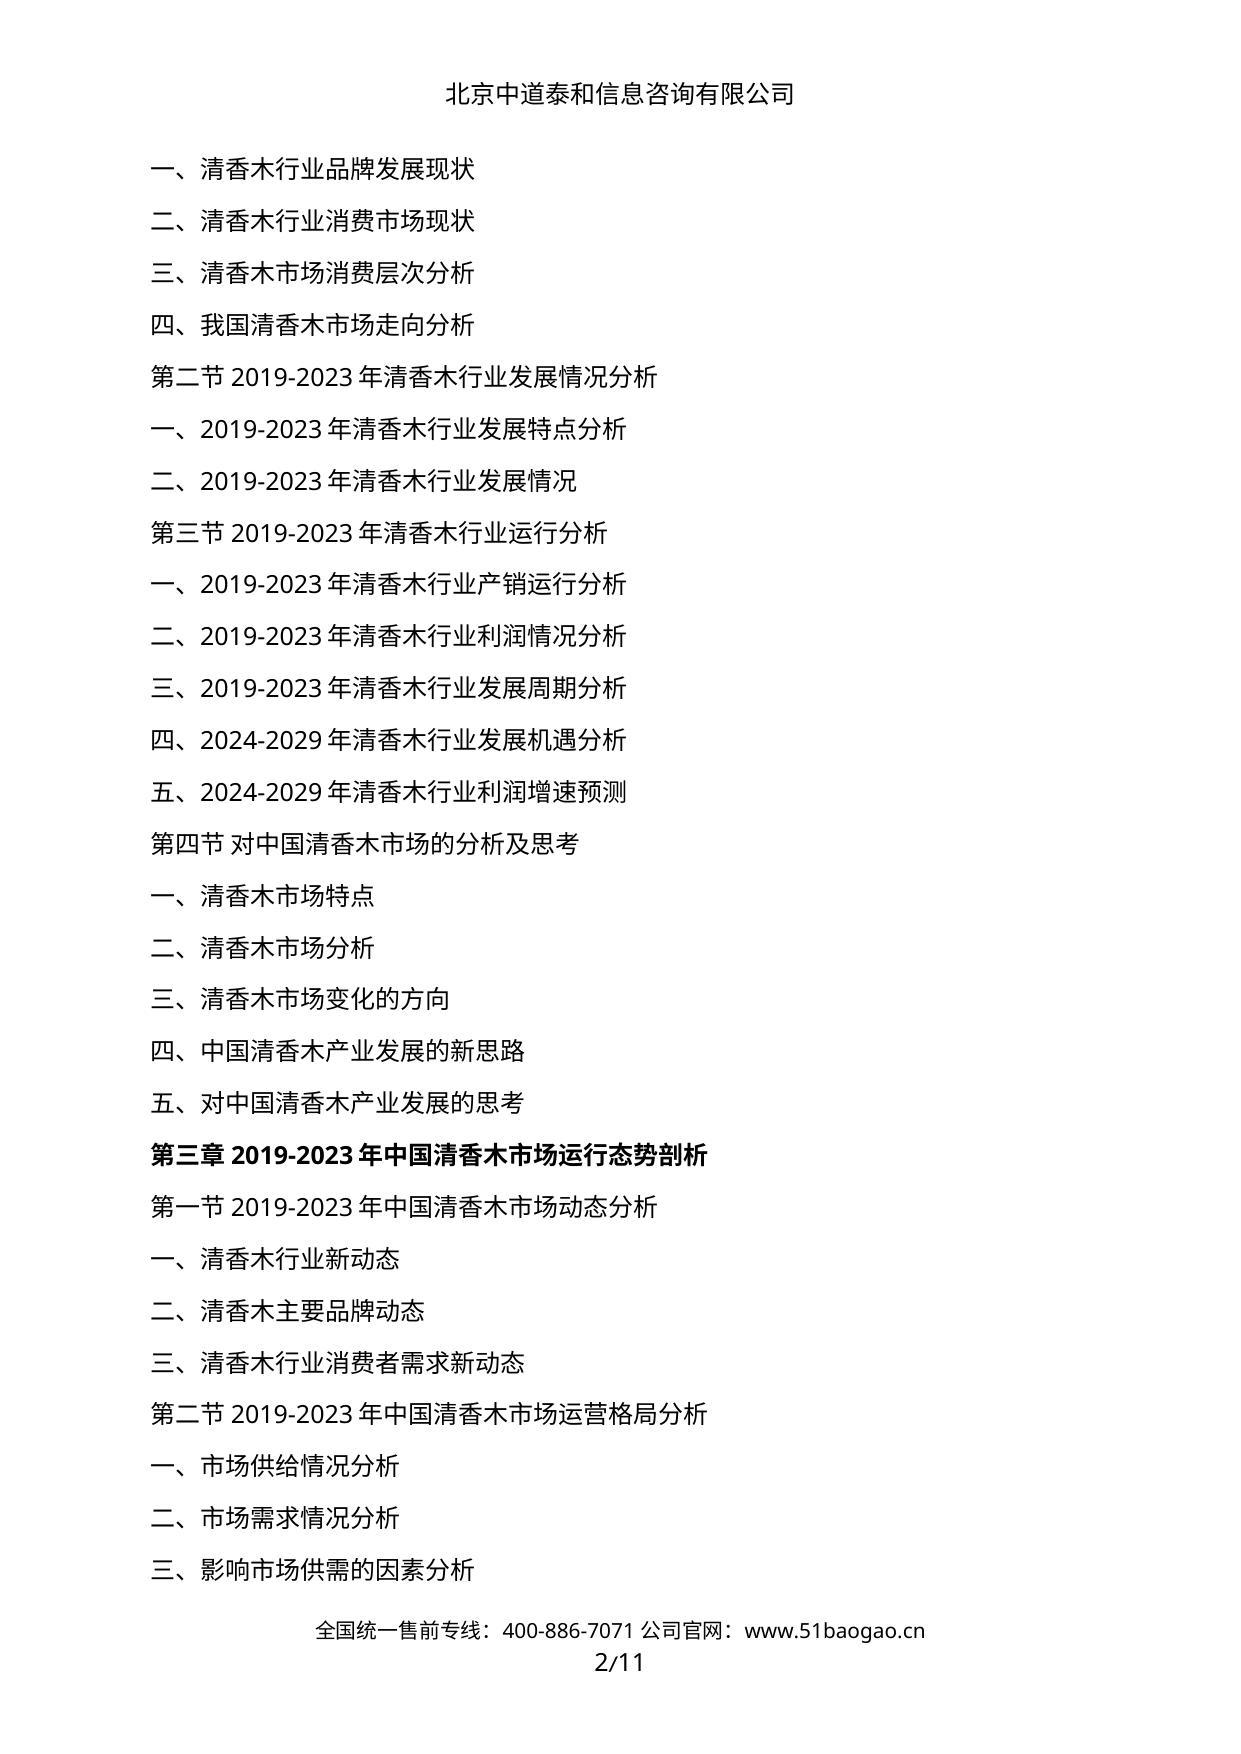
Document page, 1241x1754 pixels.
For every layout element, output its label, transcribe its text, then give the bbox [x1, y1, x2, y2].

text 三、影响市场供需的因素分析 [150, 1551, 1090, 1587]
text 二、2019-2023年清香木行业利润情况分析 [150, 617, 1090, 653]
text 三、清香木市场变化的方向 [150, 980, 1090, 1016]
text 四、2024-2029年清香木行业发展机遇分析 [150, 721, 1090, 757]
text 第二节 2019-2023年中国清香木市场运营格局分析 [150, 1395, 1090, 1431]
text 第二节 2019-2023年清香木行业发展情况分析 [150, 357, 1090, 394]
text 第三节 2019-2023年清香木行业运行分析 [150, 513, 1090, 549]
text 二、清香木主要品牌动态 [150, 1291, 1090, 1327]
text 二、清香木市场分析 [150, 928, 1090, 964]
text 三、清香木行业消费者需求新动态 [150, 1343, 1090, 1379]
text 一、2019-2023年清香木行业发展特点分析 [150, 409, 1090, 446]
text 一、清香木市场特点 [150, 876, 1090, 912]
text 三、2019-2023年清香木行业发展周期分析 [150, 669, 1090, 705]
text 第一节 2019-2023年中国清香木市场动态分析 [150, 1187, 1090, 1224]
text 第四节 对中国清香木市场的分析及思考 [150, 824, 1090, 861]
text 二、2019-2023年清香木行业发展情况 [150, 461, 1090, 497]
text 第三章 2019-2023年中国清香木市场运行态势剖析 [150, 1136, 1090, 1172]
text 一、市场供给情况分析 [150, 1447, 1090, 1483]
text 三、清香木市场消费层次分析 [150, 254, 1090, 290]
text 五、2024-2029年清香木行业利润增速预测 [150, 772, 1090, 809]
text 四、中国清香木产业发展的新思路 [150, 1032, 1090, 1068]
text 一、2019-2023年清香木行业产销运行分析 [150, 565, 1090, 601]
text 一、清香木行业品牌发展现状 [150, 150, 1090, 186]
text 一、清香木行业新动态 [150, 1239, 1090, 1276]
text 五、对中国清香木产业发展的思考 [150, 1084, 1090, 1120]
text 四、我国清香木市场走向分析 [150, 306, 1090, 342]
text 二、清香木行业消费市场现状 [150, 202, 1090, 238]
text 二、市场需求情况分析 [150, 1499, 1090, 1535]
